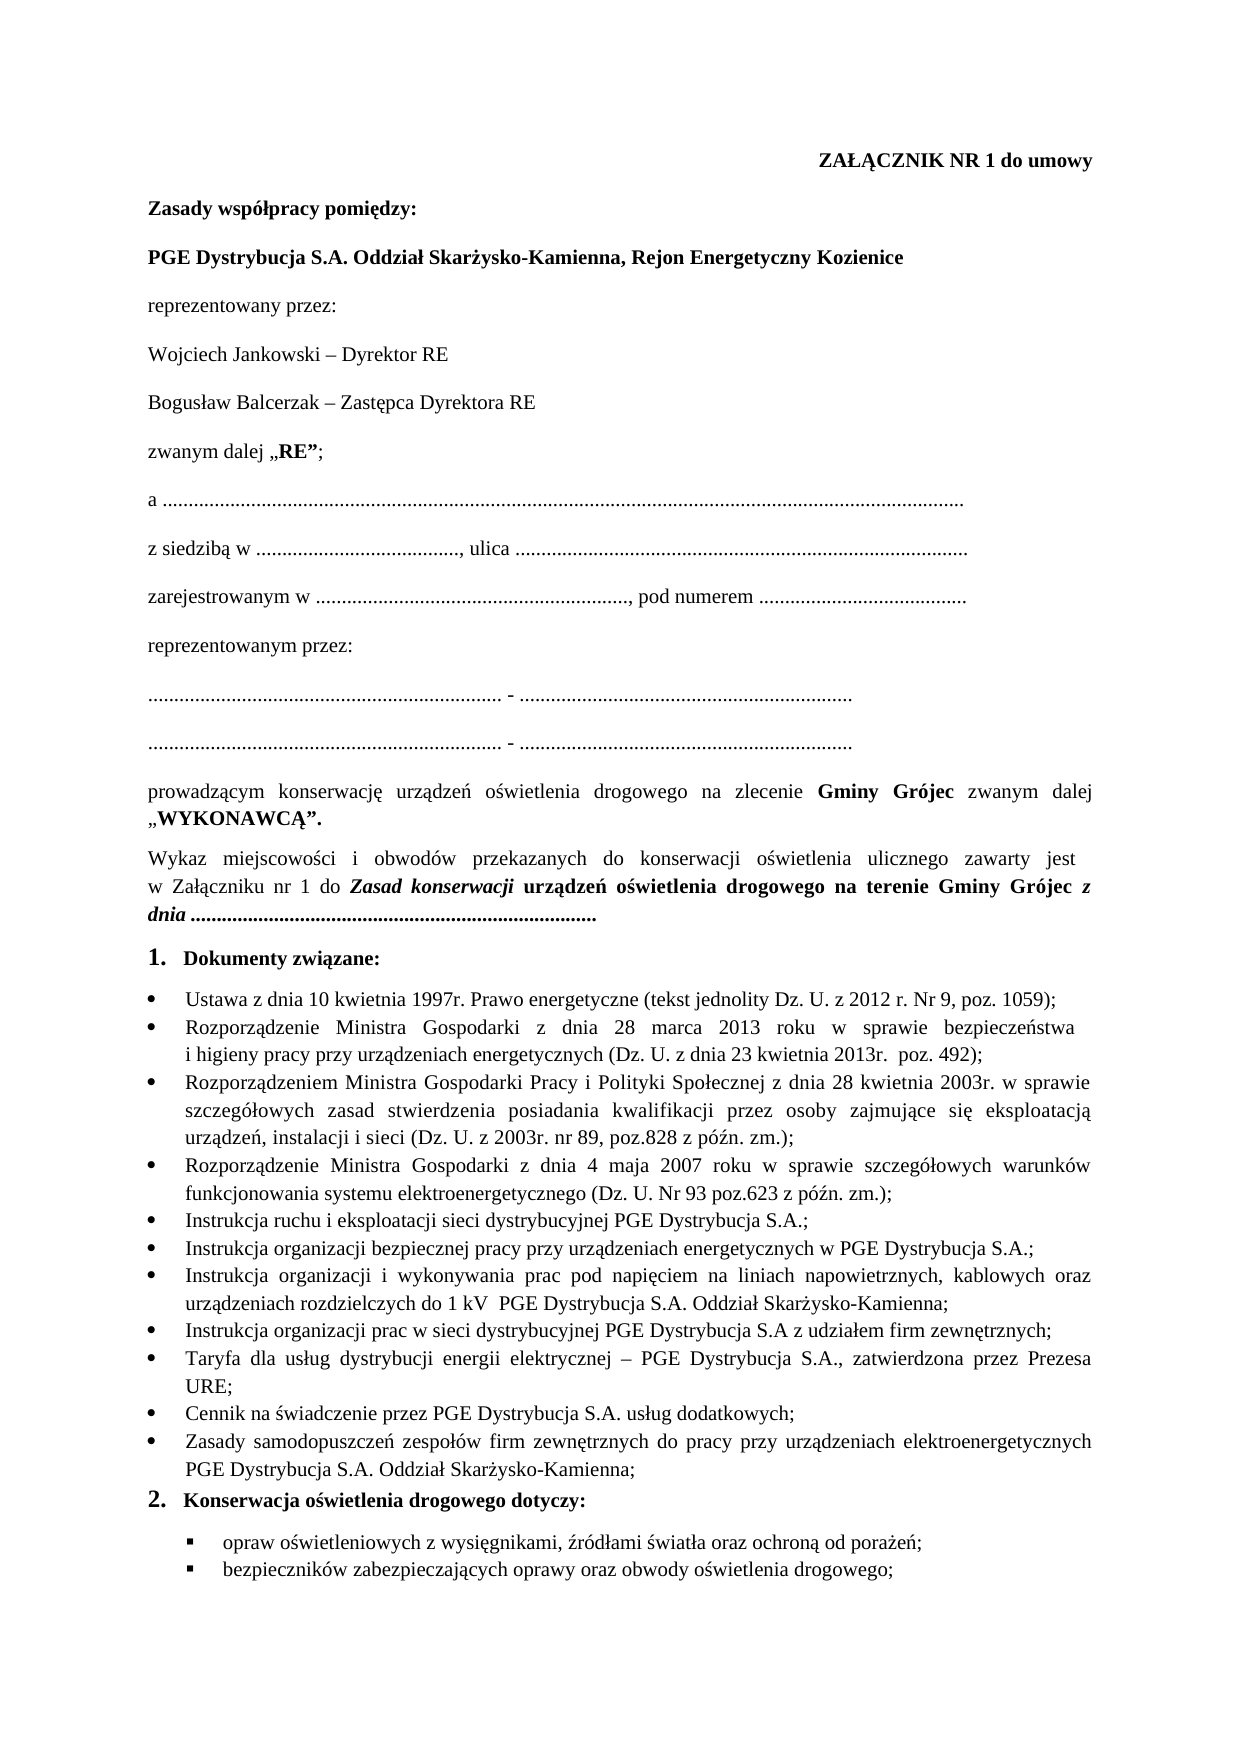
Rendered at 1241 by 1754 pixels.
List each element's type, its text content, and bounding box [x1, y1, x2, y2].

text .................................................................... - ................................................................ [148, 730, 1093, 754]
text Wojciech Jankowski – Dyrektor RE [148, 342, 1093, 366]
text reprezentowanym przez: [148, 633, 1093, 657]
text reprezentowany przez: [148, 293, 1093, 317]
list Instrukcja ruchu i eksploatacji sieci dystrybucyjnej PGE Dystrybucja S.A.; [148, 1208, 1093, 1232]
list Ustawa z dnia 10 kwietnia 1997r. Prawo energetyczne (tekst jednolity Dz. U. z 2012 r. Nr 9, poz. 1059); [148, 987, 1093, 1011]
list Instrukcja organizacji bezpiecznej pracy przy urządzeniach energetycznych w PGE Dystrybucja S.A.; [148, 1236, 1093, 1260]
text Bogusław Balcerzak – Zastępca Dyrektora RE [148, 390, 1093, 414]
text zwanym dalej „RE”; [148, 439, 1093, 463]
text zarejestrowanym w ............................................................, pod numerem ........................................ [148, 584, 1093, 608]
text prowadzącym konserwację urządzeń oświetlenia drogowego na zlecenie Gminy Grójec zwanym dalej „WYKONAWCĄ”. [148, 779, 1093, 830]
list Taryfa dla usług dystrybucji energii elektrycznej – PGE Dystrybucja S.A., zatwierdzona przez Prezesa URE; [148, 1346, 1093, 1398]
text a .......................................................................................................................................................... [148, 487, 1093, 511]
list bezpieczników zabezpieczających oprawy oraz obwody oświetlenia drogowego; [185, 1557, 1093, 1581]
list Rozporządzenie Ministra Gospodarki z dnia 28 marca 2013 roku w sprawie bezpieczeństwa i higieny pracy przy urządzeniach energetycznych (Dz. U. z dnia 23 kwietnia 2013r. poz. 492); [148, 1015, 1093, 1066]
text .................................................................... - ................................................................ [148, 682, 1093, 706]
list Cennik na świadczenie przez PGE Dystrybucja S.A. usług dodatkowych; [148, 1401, 1093, 1425]
text PGE Dystrybucja S.A. Oddział Skarżysko-Kamienna, Rejon Energetyczny Kozienice [148, 245, 1093, 269]
text Wykaz miejscowości i obwodów przekazanych do konserwacji oświetlenia ulicznego zawarty jest w Załączniku nr 1 do Zasad konserwacji urządzeń oświetlenia drogowego na terenie Gminy Grójec z dnia .............................................................................. [148, 846, 1093, 926]
list opraw oświetleniowych z wysięgnikami, źródłami światła oraz ochroną od porażeń; [185, 1529, 1093, 1554]
list Rozporządzenie Ministra Gospodarki z dnia 4 maja 2007 roku w sprawie szczegółowych warunków funkcjonowania systemu elektroenergetycznego (Dz. U. Nr 93 poz.623 z późn. zm.); [148, 1153, 1093, 1204]
list Zasady samodopuszczeń zespołów firm zewnętrznych do pracy przy urządzeniach elektroenergetycznych PGE Dystrybucja S.A. Oddział Skarżysko-Kamienna; [148, 1429, 1093, 1481]
list Dokumenty związane: [148, 942, 1093, 970]
list Instrukcja organizacji prac w sieci dystrybucyjnej PGE Dystrybucja S.A z udziałem firm zewnętrznych; [148, 1318, 1093, 1342]
list Rozporządzeniem Ministra Gospodarki Pracy i Polityki Społecznej z dnia 28 kwietnia 2003r. w sprawie szczegółowych zasad stwierdzenia posiadania kwalifikacji przez osoby zajmujące się eksploatacją urządzeń, instalacji i sieci (Dz. U. z 2003r. nr 89, poz.828 z późn. zm.); [148, 1070, 1093, 1149]
text ZAŁĄCZNIK NR 1 do umowy [148, 148, 1093, 172]
text Zasady współpracy pomiędzy: [148, 196, 1093, 220]
list Instrukcja organizacji i wykonywania prac pod napięciem na liniach napowietrznych, kablowych oraz urządzeniach rozdzielczych do 1 kV PGE Dystrybucja S.A. Oddział Skarżysko-Kamienna; [148, 1263, 1093, 1315]
text z siedzibą w ......................................., ulica ....................................................................................... [148, 536, 1093, 560]
list Konserwacja oświetlenia drogowego dotyczy: [148, 1484, 1093, 1513]
